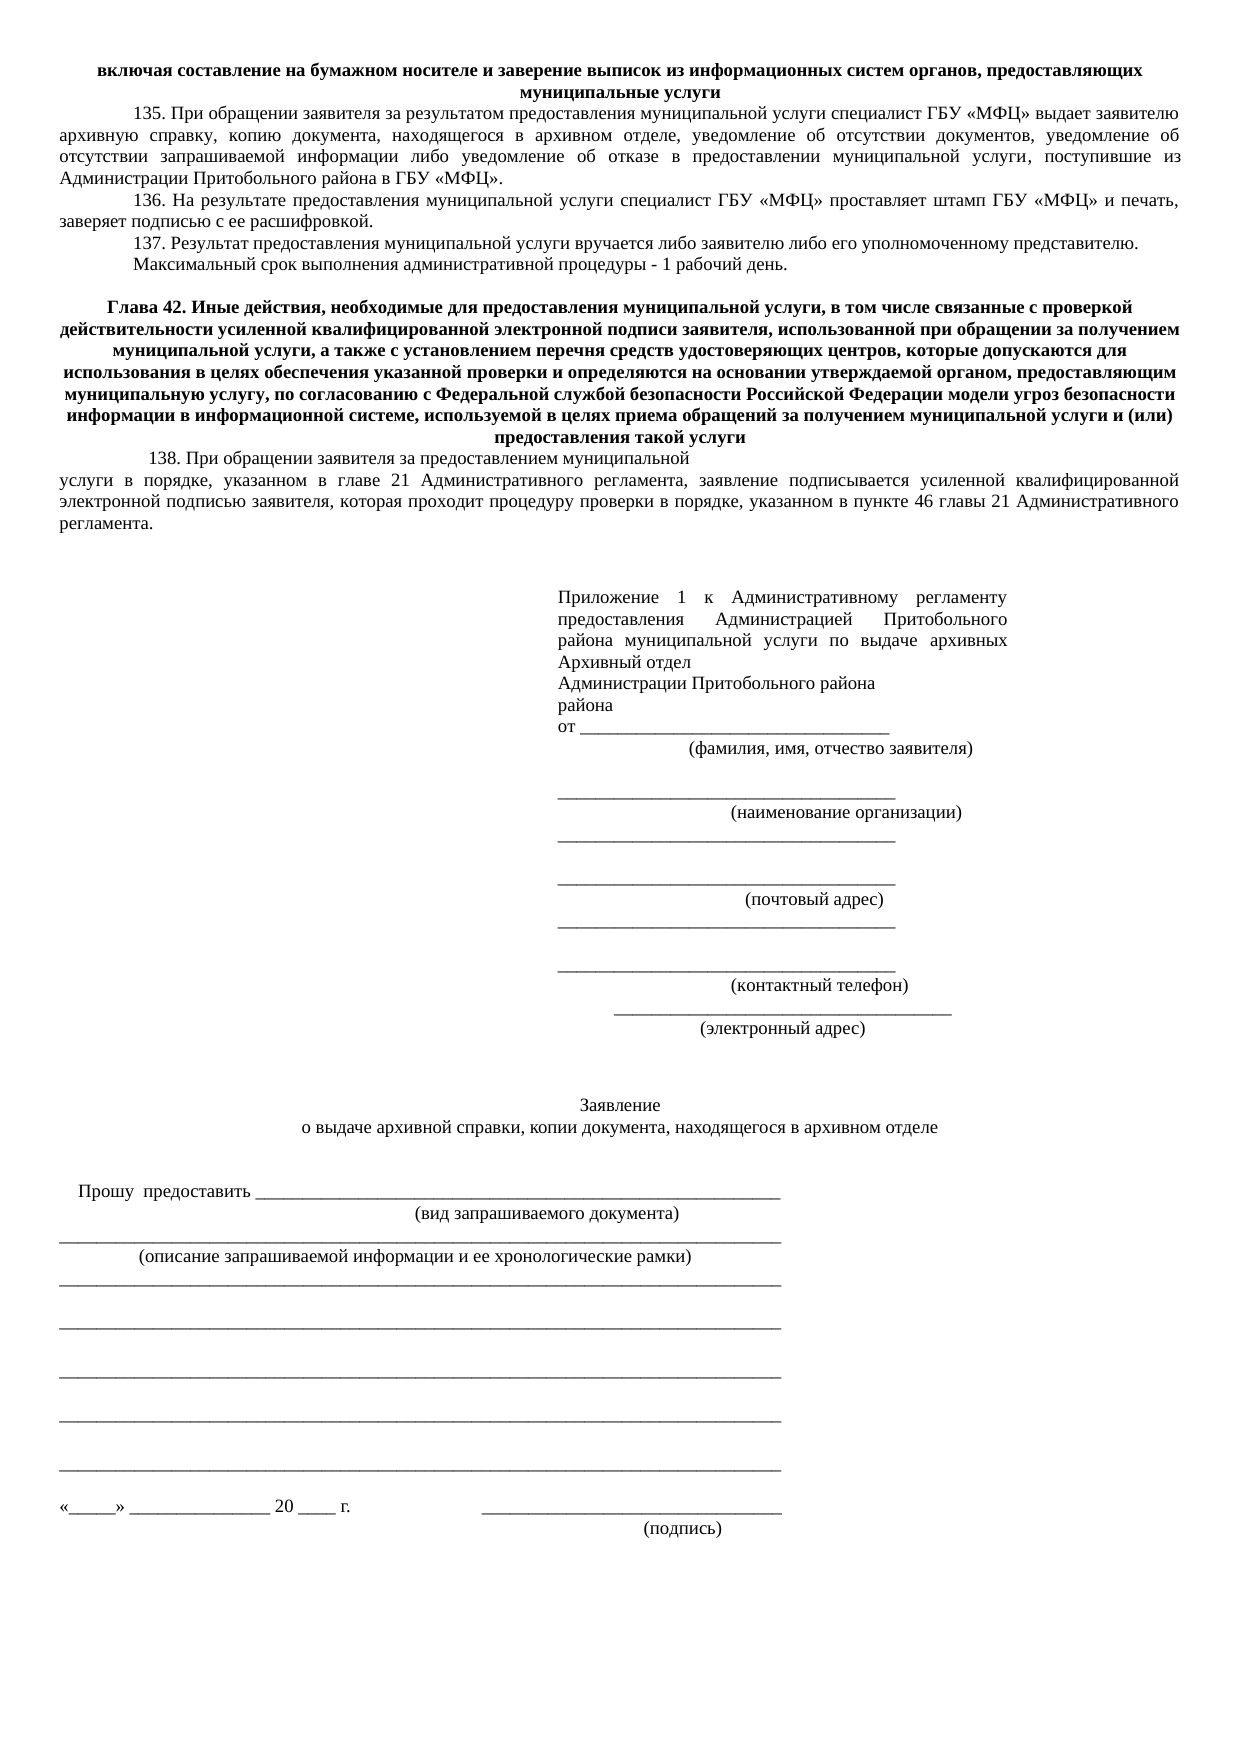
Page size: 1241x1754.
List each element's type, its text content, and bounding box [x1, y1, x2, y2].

text _____________________________________________________________________________ [59, 1310, 1181, 1331]
text Глава 42. Иные действия, необходимые для предоставления муниципальной услуги, в том числе связанные с проверкой действительности усиленной квалифицированной электронной подписи заявителя, использованной при обращении за получением муниципальной услуги, а также с установлением перечня средств удостоверяющих центров, которые допускаются для использования в целях обеспечения указанной проверки и определяются на основании утверждаемой органом, предоставляющим муниципальную услугу, по согласованию с Федеральной службой безопасности Российской Федерации модели угроз безопасности информации в информационной системе, используемой в целях приема обращений за получением муниципальной услуги и (или) предоставления такой услуги [59, 296, 1181, 447]
text Заявление [59, 1094, 1181, 1116]
text _____________________________________________________________________________ [59, 1267, 1181, 1288]
text о выдаче архивной справки, копии документа, находящегося в архивном отделе [59, 1116, 1181, 1137]
text _____________________________________________________________________________ [59, 1223, 1181, 1245]
text 135. При обращении заявителя за результатом предоставления муниципальной услуги специалист ГБУ «МФЦ» выдает заявителю архивную справку, копию документа, находящегося в архивном отделе, уведомление об отсутствии документов, уведомление об отсутствии запрашиваемой информации либо уведомление об отказе в предоставлении муниципальной услуги, поступившие из Администрации Притобольного района в ГБУ «МФЦ». [59, 102, 1181, 188]
text услуги в порядке, указанном в главе 21 Административного регламента, заявление подписывается усиленной квалифицированной электронной подписью заявителя, которая проходит процедуру проверки в порядке, указанном в пункте 46 главы 21 Административного регламента. [59, 469, 1181, 533]
text Прошу предоставить ________________________________________________________ [59, 1180, 1181, 1202]
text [59, 1452, 1181, 1473]
text (вид запрашиваемого документа) [59, 1202, 1181, 1223]
text _____________________________________________________________________________ [59, 1402, 1181, 1424]
text «_____» _______________ 20 ____ г. ________________________________ [59, 1495, 1181, 1517]
text (подпись) [620, 1517, 1181, 1538]
text Максимальный срок выполнения административной процедуры - 1 рабочий день. [59, 253, 1181, 275]
text 136. На результате предоставления муниципальной услуги специалист ГБУ «МФЦ» проставляет штамп ГБУ «МФЦ» и печать, заверяет подписью с ее расшифровкой. [59, 188, 1181, 232]
text 138. При обращении заявителя за предоставлением муниципальной [148, 447, 1181, 469]
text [59, 59, 1181, 102]
text 137. Результат предоставления муниципальной услуги вручается либо заявителю либо его уполномоченному представителю. [59, 232, 1181, 253]
text (описание запрашиваемой информации и ее хронологические рамки) [59, 1245, 1181, 1267]
text _____________________________________________________________________________ [59, 1359, 1181, 1381]
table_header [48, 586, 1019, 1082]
